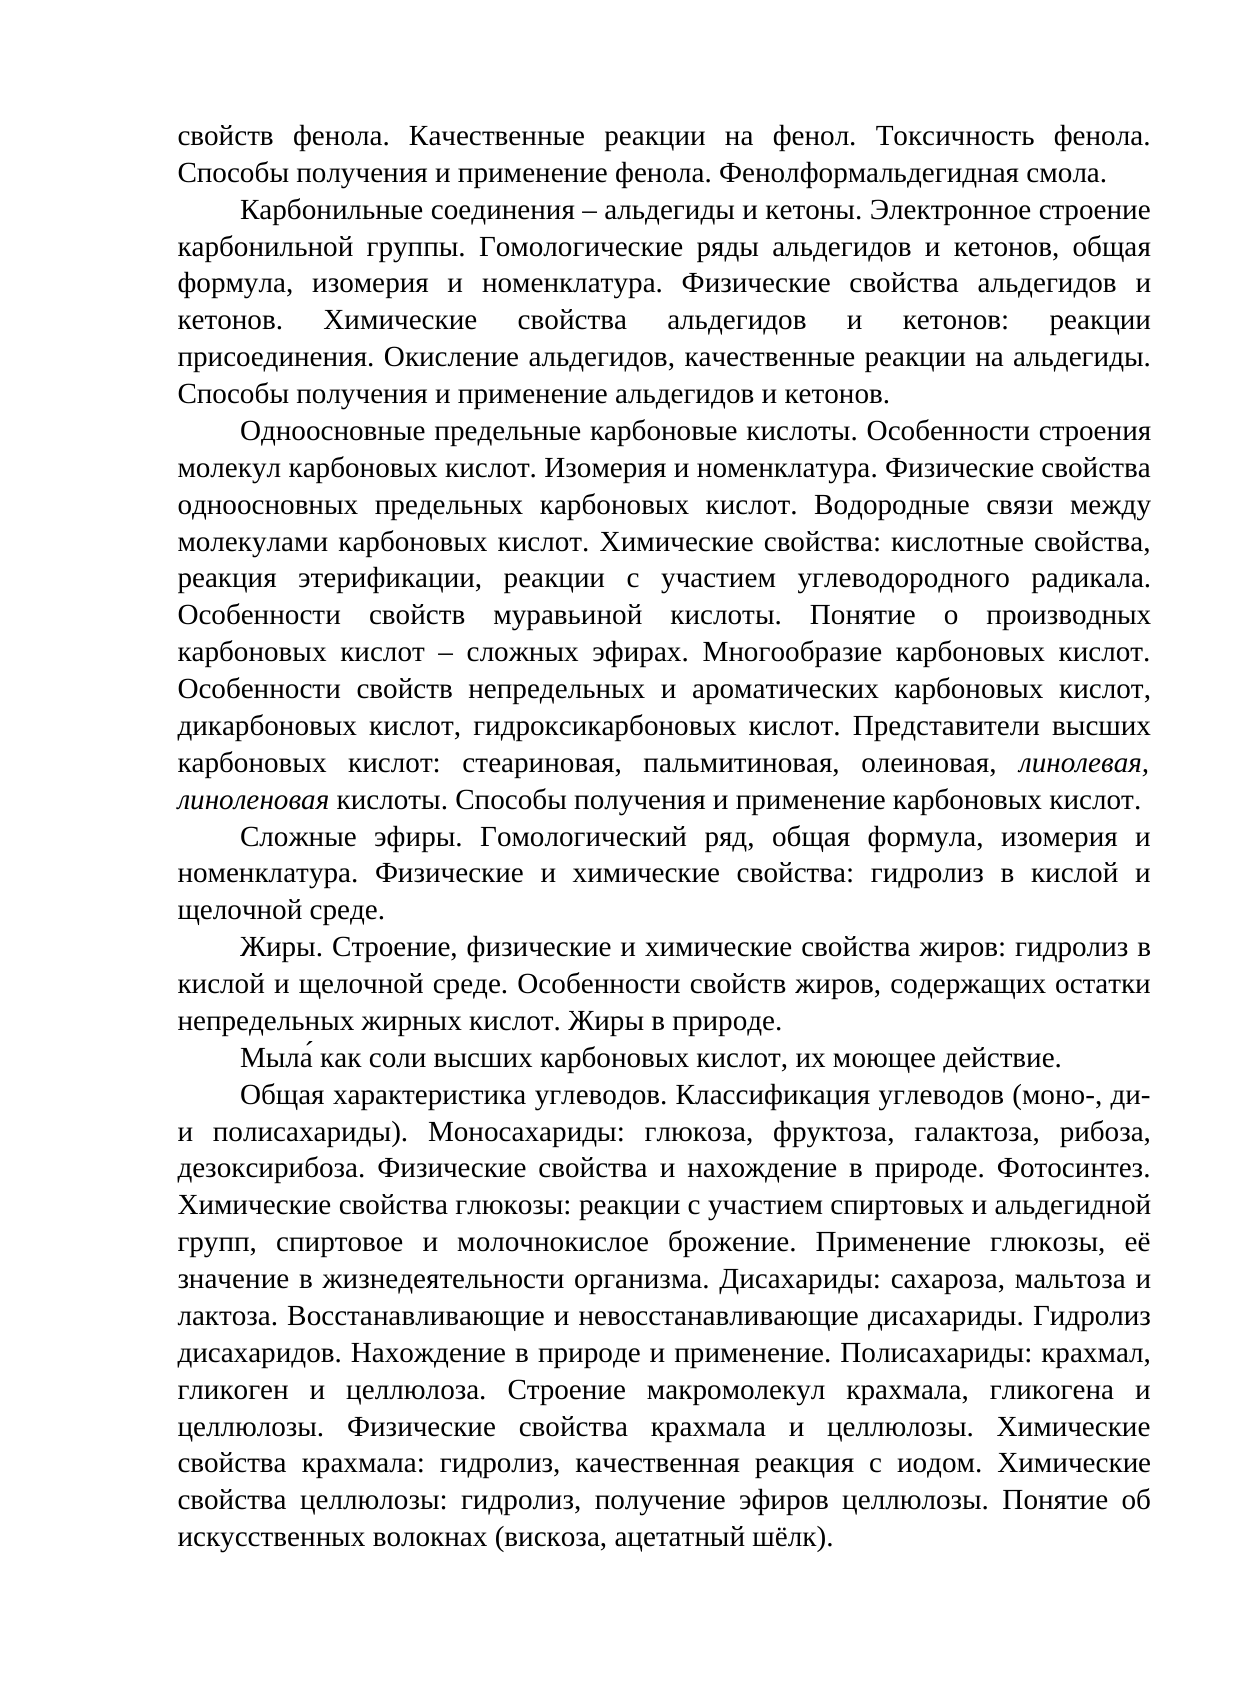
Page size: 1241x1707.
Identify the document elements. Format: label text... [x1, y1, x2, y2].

text Жиры. Строение, физические и химические свойства жиров: гидролиз в кислой и щелочной среде. Особенности свойств жиров, содержащих остатки непредельных жирных кислот. Жиры в природе. [177, 929, 1152, 1037]
text Карбонильные соединения – альдегиды и кетоны. Электронное строение карбонильной группы. Гомологические ряды альдегидов и кетонов, общая формула, изомерия и номенклатура. Физические свойства альдегидов и кетонов. Химические свойства альдегидов и кетонов: реакции присоединения. Окисление альдегидов, качественные реакции на альдегиды. Способы получения и применение альдегидов и кетонов. [177, 192, 1152, 410]
text Мыла́ как соли высших карбоновых кислот, их моющее действие. [177, 1040, 1152, 1073]
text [177, 118, 1152, 188]
text Общая характеристика углеводов. Классификация углеводов (моно-, ди- и полисахариды). Моносахариды: глюкоза, фруктоза, галактоза, рибоза, дезоксирибоза. Физические свойства и нахождение в природе. Фотосинтез. Химические свойства глюкозы: реакции с участием спиртовых и альдегидной групп, спиртовое и молочнокислое брожение. Применение глюкозы, её значение в жизнедеятельности организма. Дисахариды: сахароза, мальтоза и лактоза. Восстанавливающие и невосстанавливающие дисахариды. Гидролиз дисахаридов. Нахождение в природе и применение. Полисахариды: крахмал, гликоген и целлюлоза. Строение макромолекул крахмала, гликогена и целлюлозы. Физические свойства крахмала и целлюлозы. Химические свойства крахмала: гидролиз, качественная реакция с иодом. Химические свойства целлюлозы: гидролиз, получение эфиров целлюлозы. Понятие об искусственных волокнах (вискоза, ацетатный шёлк). [177, 1077, 1152, 1553]
text Сложные эфиры. Гомологический ряд, общая формула, изомерия и номенклатура. Физические и химические свойства: гидролиз в кислой и щелочной среде. [177, 819, 1152, 926]
text Одноосновные предельные карбоновые кислоты. Особенности строения молекул карбоновых кислот. Изомерия и номенклатура. Физические свойства одноосновных предельных карбоновых кислот. Водородные связи между молекулами карбоновых кислот. Химические свойства: кислотные свойства, реакция этерификации, реакции с участием углеводородного радикала. Особенности свойств муравьиной кислоты. Понятие о производных карбоновых кислот – сложных эфирах. Многообразие карбоновых кислот. Особенности свойств непредельных и ароматических карбоновых кислот, дикарбоновых кислот, гидроксикарбоновых кислот. Представители высших карбоновых кислот: стеариновая, пальмитиновая, олеиновая, линолевая, линоленовая кислоты. Способы получения и применение карбоновых кислот. [177, 413, 1152, 815]
